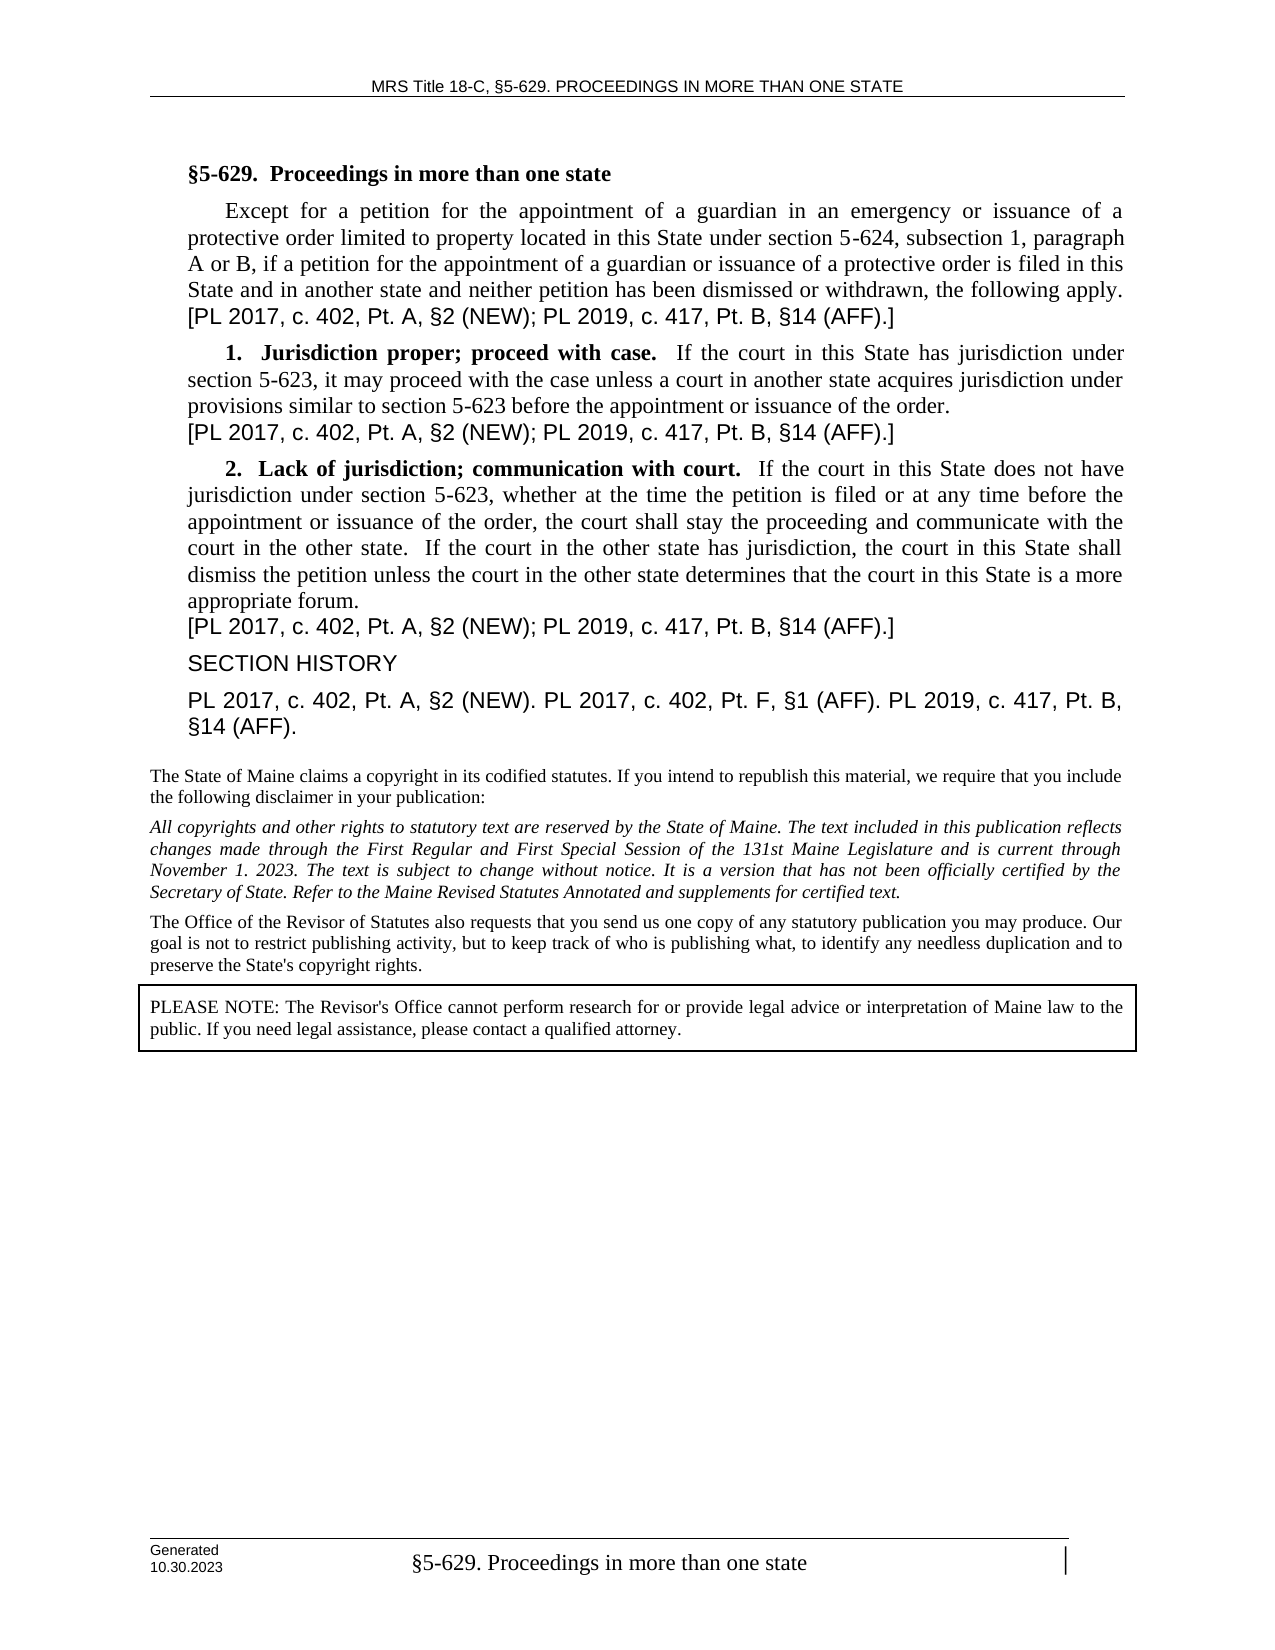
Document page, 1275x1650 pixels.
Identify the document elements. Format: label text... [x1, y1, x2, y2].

text All copyrights and other rights to statutory text are reserved by the State of Maine. The text included in this publication reflects changes made through the First Regular and First Special Session of the 131st Maine Legislature and is current through November 1. 2023 . The text is subject to change without notice. It is a version that has not been officially certified by the Secretary of State. Refer to the Maine Revised Statutes Annotated and supplements for certified text. [150, 816, 1125, 902]
text §5-629. Proceedings in more than one state [187, 160, 1125, 187]
text PLEASE NOTE: The Revisor's Office cannot perform research for or provide legal advice or interpretation of Maine law to the public. If you need legal assistance, please contact a qualified attorney. [140, 986, 1135, 1050]
text [PL 2017, c. 402, Pt. A, §2 (NEW); PL 2019, c. 417, Pt. B, §14 (AFF).] [187, 613, 1125, 640]
text [PL 2017, c. 402, Pt. A, §2 (NEW); PL 2019, c. 417, Pt. B, §14 (AFF).] [187, 418, 1125, 445]
text 1. Jurisdiction proper; proceed with case. If the court in this State has jurisdiction under section 5‑623, it may proceed with the case unless a court in another state acquires jurisdiction under provisions similar to section 5‑623 before the appointment or issuance of the order. [187, 339, 1125, 418]
text The Office of the Revisor of Statutes also requests that you send us one copy of any statutory publication you may produce. Our goal is not to restrict publishing activity, but to keep track of who is publishing what, to identify any needless duplication and to preserve the State's copyright rights. [150, 911, 1125, 975]
text The State of Maine claims a copyright in its codified statutes. If you intend to republish this material, we require that you include the following disclaimer in your publication: [150, 764, 1125, 808]
text SECTION HISTORY [187, 650, 1125, 676]
text PL 2017, c. 402, Pt. A, §2 (NEW). PL 2017, c. 402, Pt. F, §1 (AFF). PL 2019, c. 417, Pt. B, §14 (AFF). [187, 687, 1125, 739]
text Except for a petition for the appointment of a guardian in an emergency or issuance of a protective order limited to property located in this State under section 5‑624, subsection 1, paragraph A or B, if a petition for the appointment of a guardian or issuance of a protective order is filed in this State and in another state and neither petition has been dismissed or withdrawn, the following apply. [PL 2017, c. 402, Pt. A, §2 (NEW); PL 2019, c. 417, Pt. B, §14 (AFF).] [187, 197, 1125, 329]
text 2. Lack of jurisdiction; communication with court. If the court in this State does not have jurisdiction under section 5‑623, whether at the time the petition is filed or at any time before the appointment or issuance of the order, the court shall stay the proceeding and communicate with the court in the other state. If the court in the other state has jurisdiction, the court in this State shall dismiss the petition unless the court in the other state determines that the court in this State is a more appropriate forum. [187, 455, 1125, 613]
